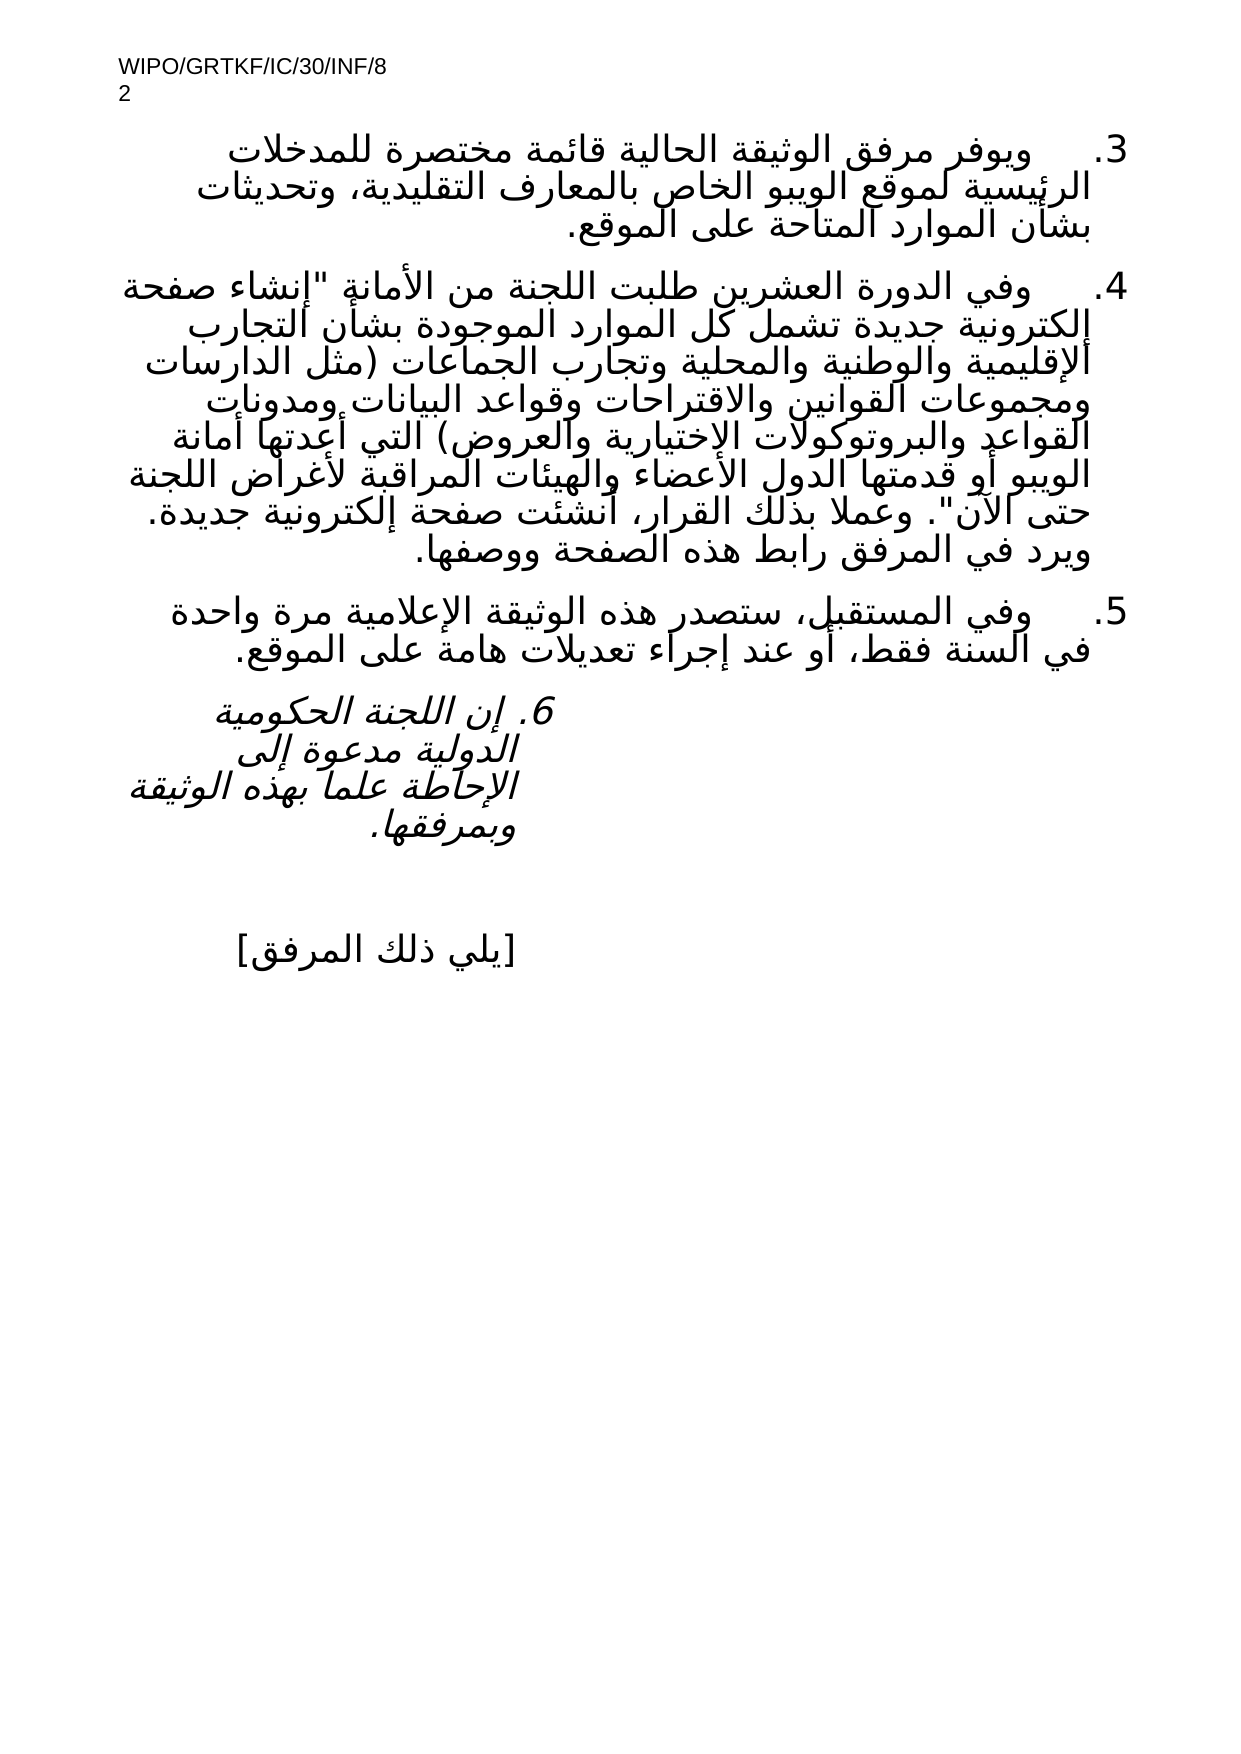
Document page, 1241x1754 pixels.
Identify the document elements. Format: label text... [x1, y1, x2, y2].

text وفي المستقبل، ستصدر هذه الوثيقة الإعلامية مرة واحدة في السنة فقط، أو عند إجراء تعديلات هامة على الموقع. [118, 595, 1092, 670]
text وفي الدورة العشرين طلبت اللجنة من الأمانة "إنشاء صفحة إلكترونية جديدة تشمل كل الموارد الموجودة بشأن التجارب الإقليمية والوطنية والمحلية وتجارب الجماعات (مثل الدارسات ومجموعات القوانين والاقتراحات وقواعد البيانات ومدونات القواعد والبروتوكولات الاختيارية والعروض) التي أعدتها أمانة الويبو أو قدمتها الدول الأعضاء والهيئات المراقبة لأغراض اللجنة حتى الآن". وعملا بذلك القرار، أنشئت صفحة إلكترونية جديدة. ويرد في المرفق رابط هذه الصفحة ووصفها. [118, 270, 1092, 570]
text [يلي ذلك المرفق] [118, 932, 516, 970]
text ويوفر مرفق الوثيقة الحالية قائمة مختصرة للمدخلات الرئيسية لموقع الويبو الخاص بالمعارف التقليدية، وتحديثات بشأن الموارد المتاحة على الموقع. [118, 132, 1092, 245]
text إن اللجنة الحكومية الدولية مدعوة إلى الإحاطة علما بهذه الوثيقة وبمرفقها. [118, 695, 516, 845]
